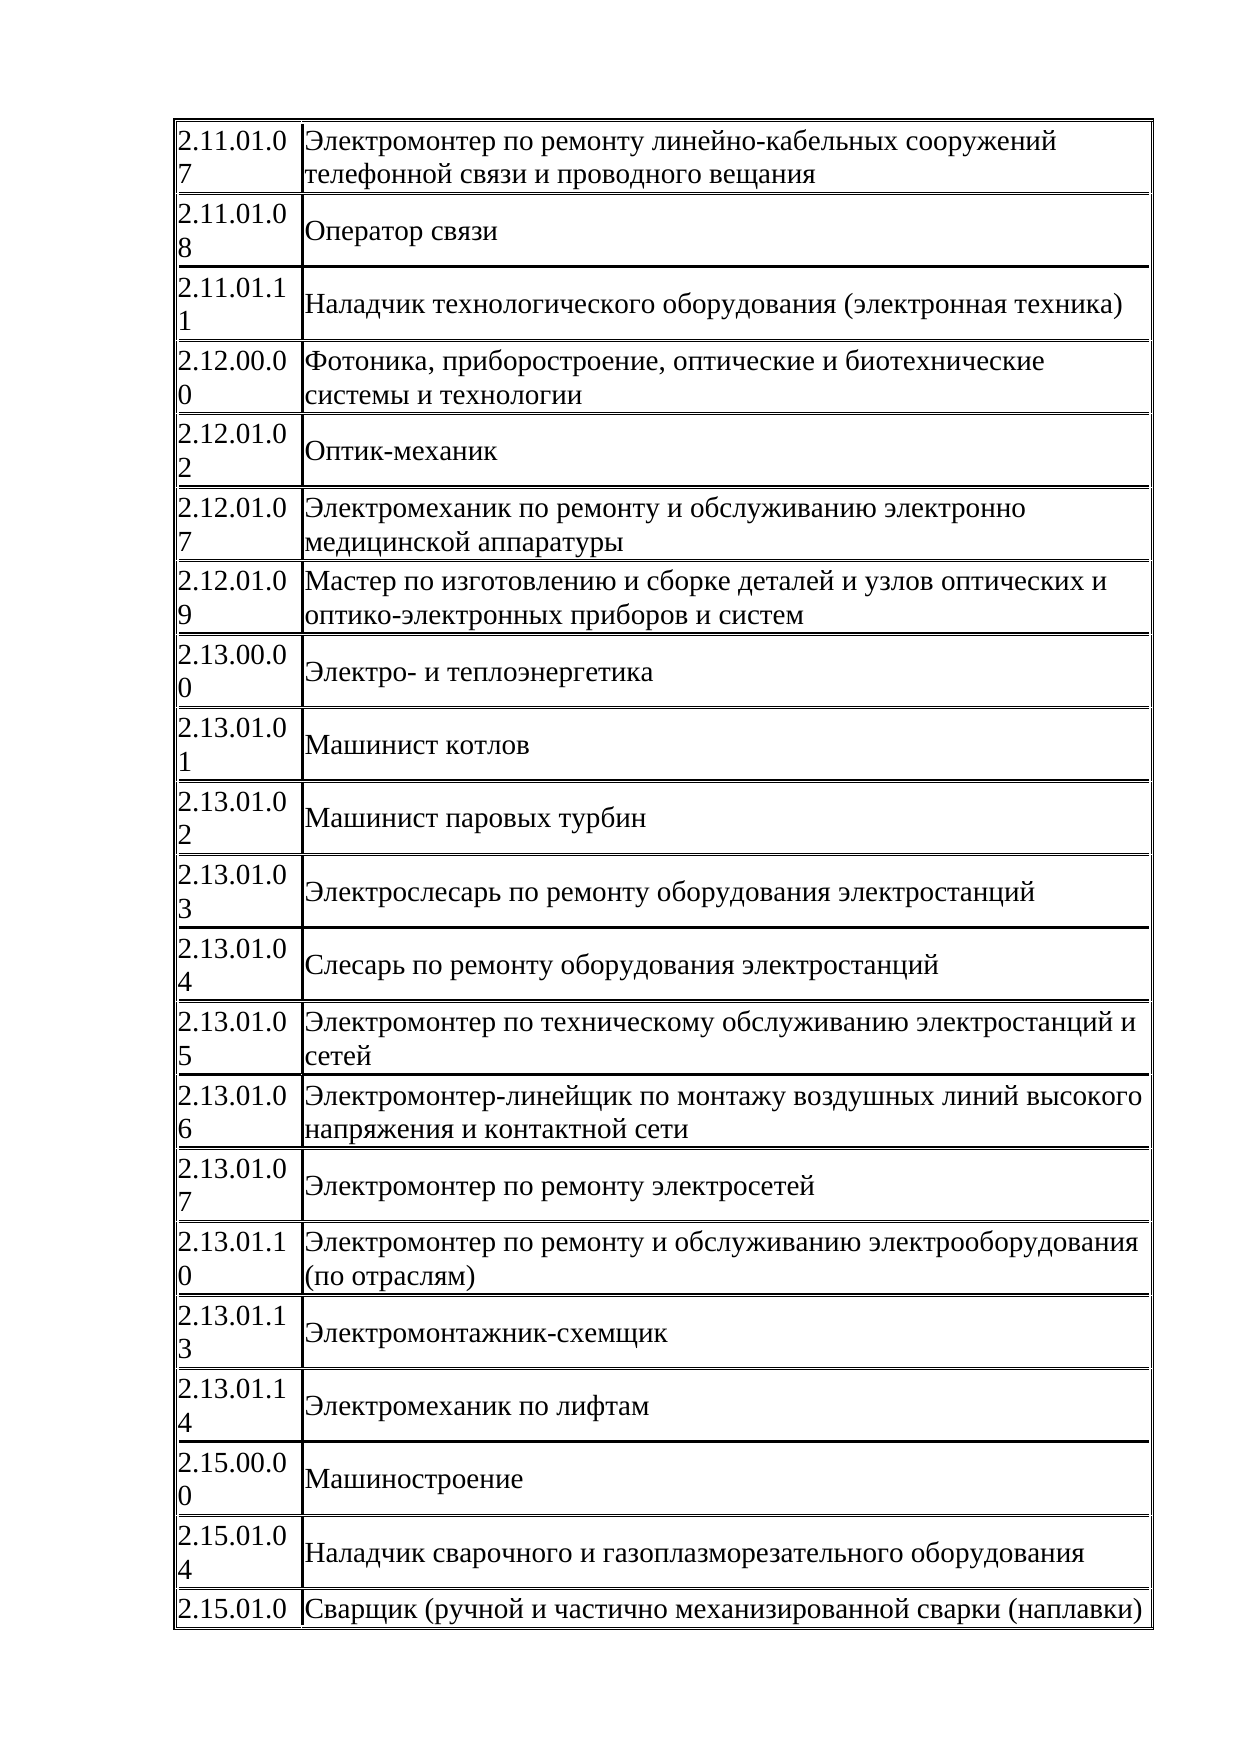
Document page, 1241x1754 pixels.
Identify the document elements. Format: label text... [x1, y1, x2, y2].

table_cell 2.12.01.09 [175, 559, 302, 632]
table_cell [302, 1587, 1152, 1627]
table_cell 2.12.00.00 [177, 339, 301, 412]
table_cell Слесарь по ремонту оборудования электростанций [304, 926, 1151, 999]
table_cell 2.13.01.13 [177, 1293, 301, 1367]
table_cell 2.15.00.00 [177, 1440, 301, 1513]
table_cell 2.13.01.04 [177, 926, 301, 999]
table_cell Оператор связи [302, 192, 1152, 265]
table_cell 2.11.01.08 [175, 192, 302, 265]
table_cell Электромонтажник-схемщик [304, 1293, 1151, 1367]
table_cell 2.13.01.03 [177, 853, 301, 926]
table_cell Мастер по изготовлению и сборке деталей и узлов оптических и оптико-электронных приборов и систем [302, 559, 1152, 632]
table_cell Фотоника, приборостроение, оптические и биотехнические системы и технологии [304, 339, 1151, 412]
table_cell Электромонтер-линейщик по монтажу воздушных линий высокого напряжения и контактной сети [304, 1073, 1152, 1146]
table_cell Электрослесарь по ремонту оборудования электростанций [304, 853, 1151, 926]
table_cell Электромонтер по ремонту и обслуживанию электрооборудования (по отраслям) [302, 1220, 1152, 1293]
table_cell 2.13.01.01 [175, 706, 302, 779]
table_cell Электромонтер по ремонту линейно-кабельных сооружений телефонной связи и проводного вещания [302, 122, 1151, 192]
table_cell Электромонтер по техническому обслуживанию электростанций и сетей [304, 999, 1151, 1073]
table_cell Электромонтер по ремонту электросетей [304, 1146, 1151, 1220]
table_cell 2.13.01.07 [177, 1146, 301, 1220]
table_cell 2.13.01.06 [175, 1073, 301, 1146]
table_cell Наладчик технологического оборудования (электронная техника) [304, 265, 1151, 338]
table_cell 2.13.01.10 [175, 1220, 302, 1293]
table_cell Машинист котлов [302, 706, 1152, 779]
table_cell 2.12.01.07 [177, 485, 301, 559]
table_cell Электро- и теплоэнергетика [304, 632, 1151, 706]
table_cell Машиностроение [304, 1440, 1151, 1513]
table_cell Электромеханик по ремонту и обслуживанию электронно медицинской аппаратуры [304, 485, 1151, 559]
table_cell 2.13.00.00 [177, 632, 301, 706]
table_cell Машинист паровых турбин [304, 779, 1151, 852]
table_cell 2.13.01.02 [177, 779, 301, 852]
table_cell 2.12.01.02 [175, 412, 302, 485]
table_cell 2.15.01.05 [175, 1587, 302, 1627]
table_cell Электромеханик по лифтам [302, 1367, 1152, 1440]
table_cell 2.15.01.04 [177, 1514, 301, 1587]
table_cell Наладчик сварочного и газоплазморезательного оборудования [304, 1514, 1151, 1587]
table_cell 2.13.01.14 [175, 1367, 302, 1440]
table_cell 2.11.01.11 [177, 265, 301, 338]
table_cell Оптик-механик [302, 412, 1152, 485]
table_cell 2.13.01.05 [177, 999, 301, 1073]
table_cell 2.11.01.07 [177, 120, 302, 192]
